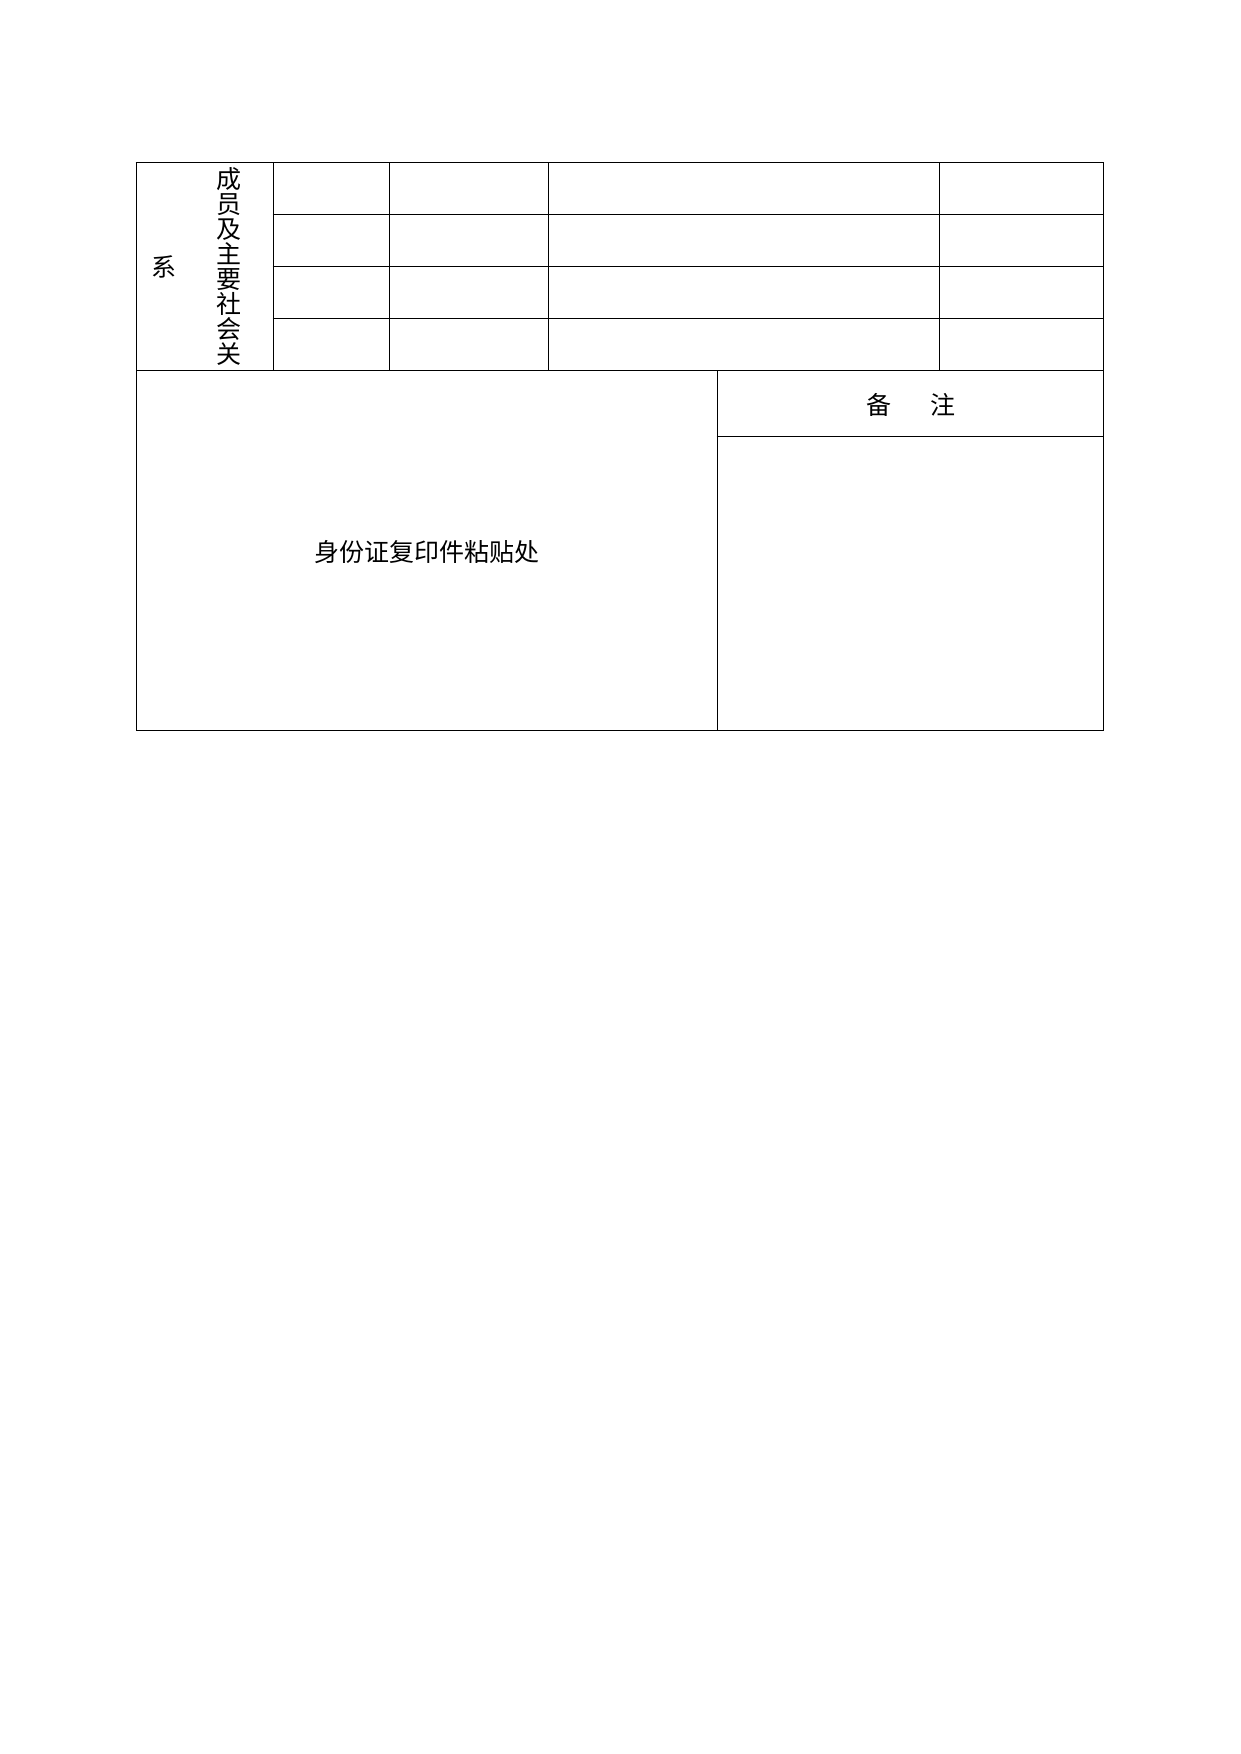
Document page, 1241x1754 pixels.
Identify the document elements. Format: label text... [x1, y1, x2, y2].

table_cell [390, 215, 548, 266]
table_cell 家庭成员及主要社会关系 [137, 163, 273, 370]
table_cell [274, 267, 389, 318]
table_cell [940, 267, 1103, 318]
table_cell [549, 163, 939, 214]
table_cell [940, 319, 1103, 370]
table_cell [390, 267, 548, 318]
table_cell [274, 319, 389, 370]
table_cell [718, 437, 1103, 730]
table_cell [390, 319, 548, 370]
table_cell [390, 163, 548, 214]
table_cell [274, 215, 389, 266]
table_cell [940, 163, 1103, 214]
table_cell 备 注 [718, 371, 1103, 436]
table_cell [549, 215, 939, 266]
table_cell [549, 319, 939, 370]
table_cell [549, 267, 939, 318]
table_cell [940, 215, 1103, 266]
table_cell 身份证复印件粘贴处 [137, 371, 717, 730]
table_cell [274, 163, 389, 214]
